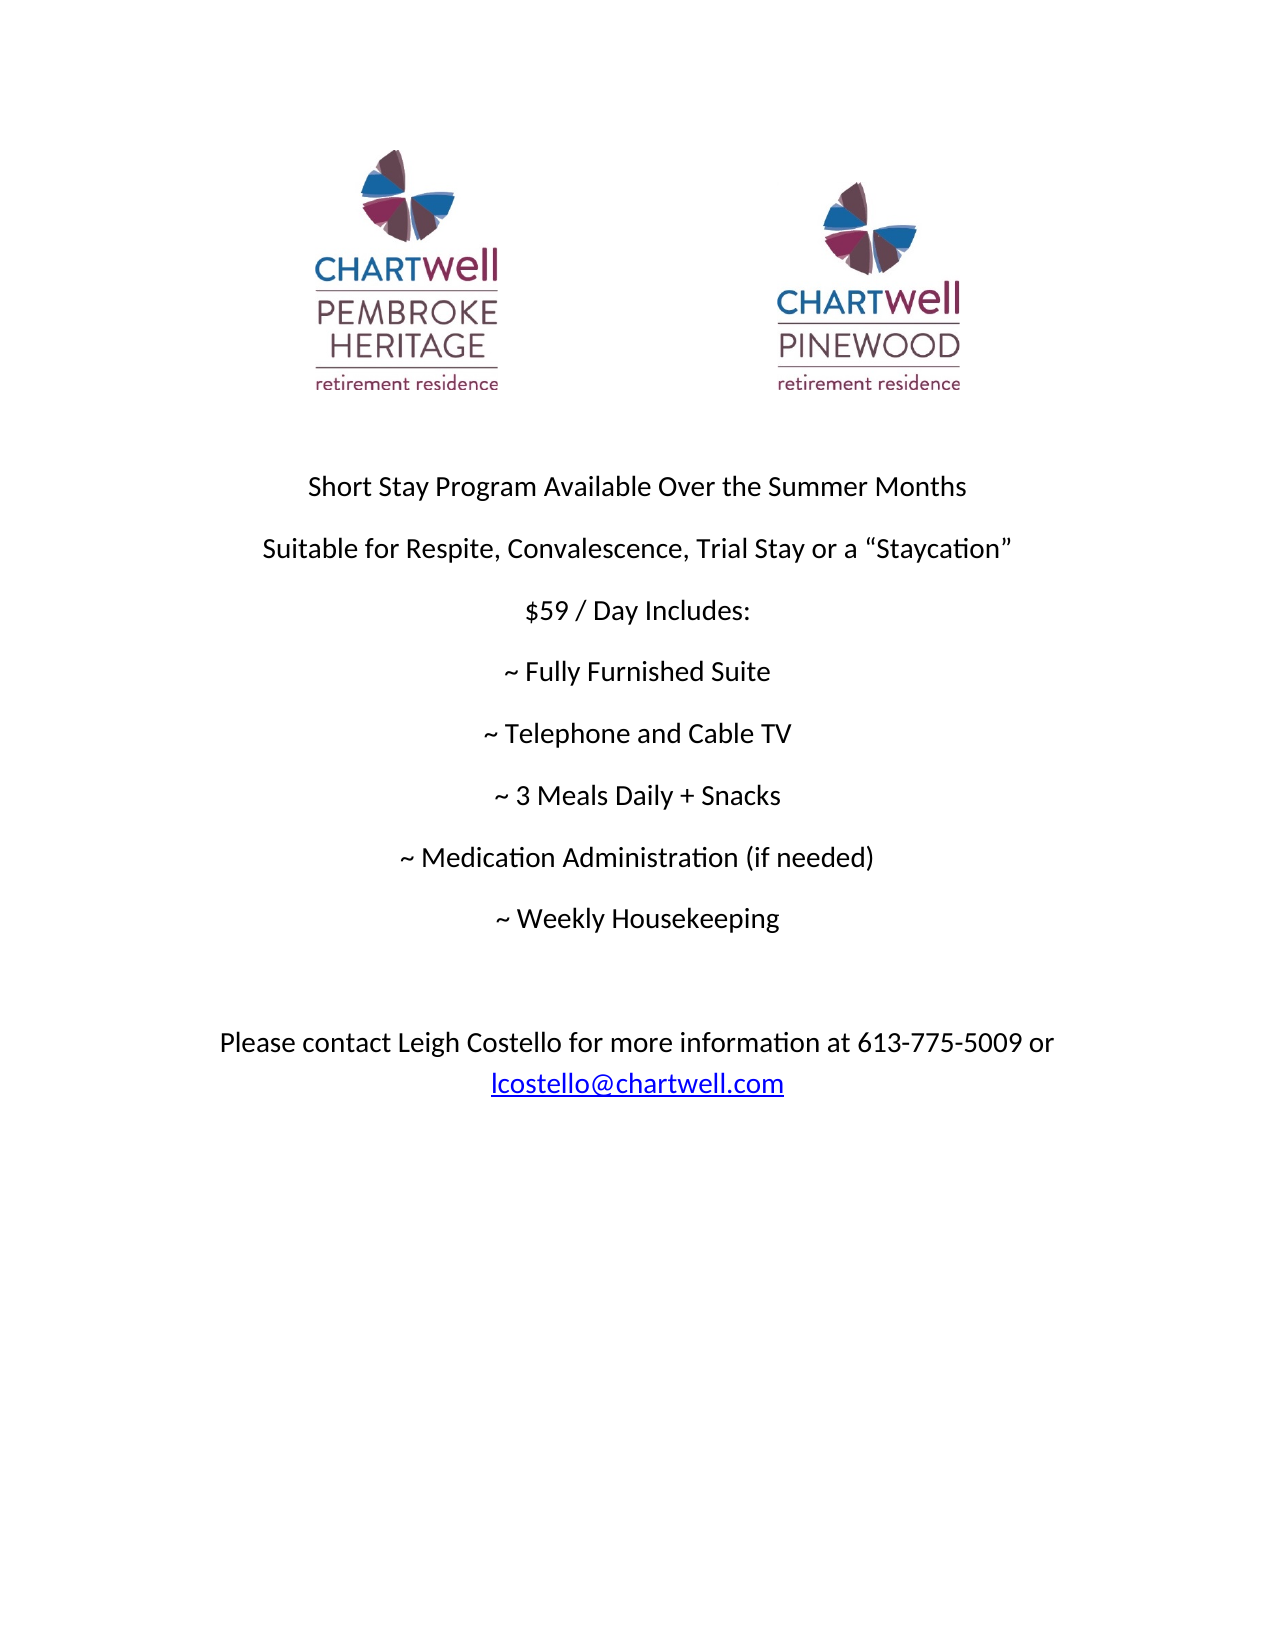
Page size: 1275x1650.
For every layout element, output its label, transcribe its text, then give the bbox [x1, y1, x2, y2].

text ~ Weekly Housekeeping [150, 900, 1125, 936]
text ~ Telephone and Cable TV [150, 715, 1125, 751]
text Please contact Leigh Costello for more information at 613-775-5009 or lcostello@chartwell.com [150, 1024, 1125, 1101]
text $59 / Day Includes: [150, 592, 1125, 627]
text ~ Fully Furnished Suite [150, 653, 1125, 689]
picture [777, 182, 960, 390]
text Short Stay Program Available Over the Summer Months [150, 468, 1125, 504]
text Suitable for Respite, Convalescence, Trial Stay or a “Staycation” [150, 530, 1125, 565]
text ~ 3 Meals Daily + Snacks [150, 777, 1125, 812]
picture [315, 150, 498, 390]
text ~ Medication Administration (if needed) [150, 839, 1125, 874]
